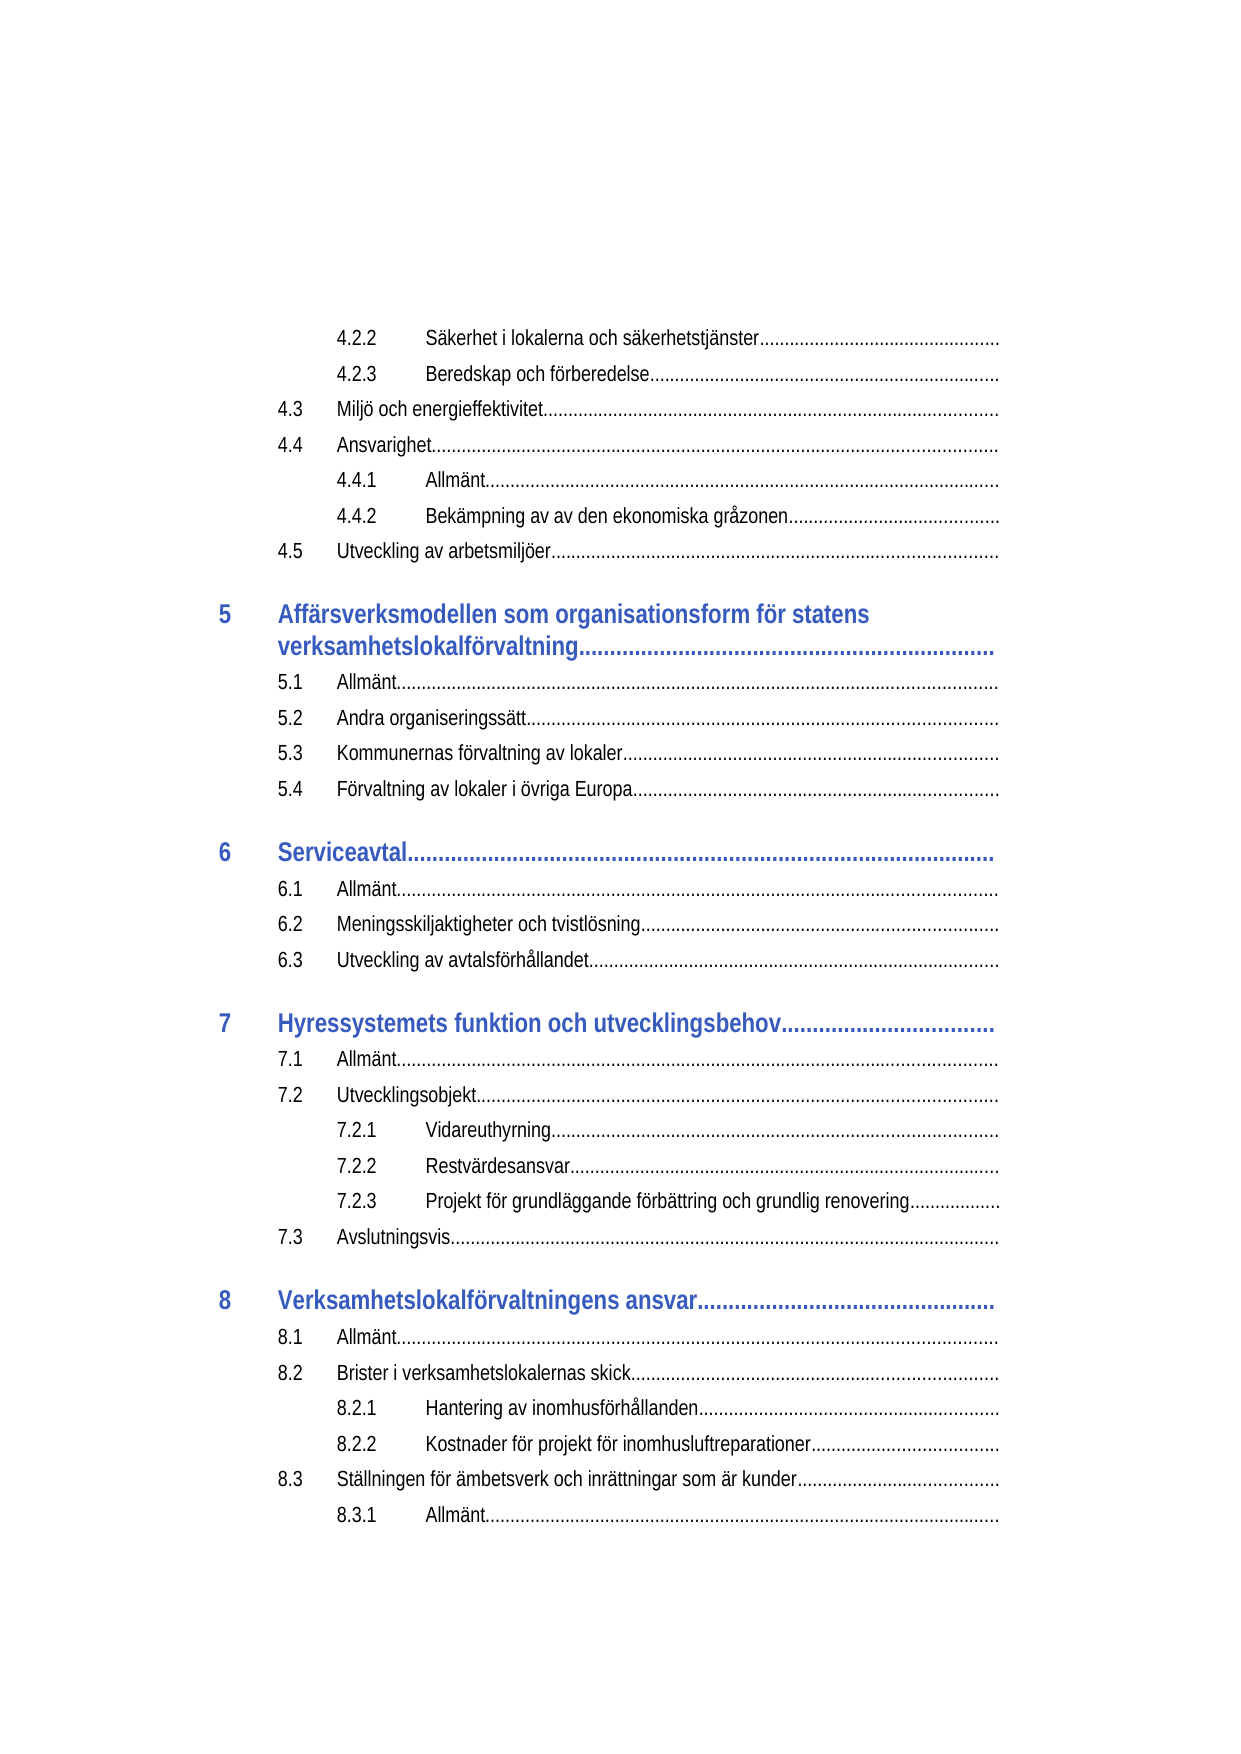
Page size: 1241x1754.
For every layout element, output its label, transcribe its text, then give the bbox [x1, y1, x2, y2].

text 4.4.2 Bekämpning av av den ekonomiska gråzonen 44 [337, 502, 933, 528]
text 8.3.1 Allmänt 74 [337, 1501, 933, 1527]
text 7.1 Allmänt 63 [278, 1046, 933, 1071]
text 5 Affärsverksmodellen som organisationsform för statens verksamhetslokalförvaltning 48 [218, 598, 933, 661]
text 8.3 Ställningen för ämbetsverk och inrättningar som är kunder 74 [278, 1466, 933, 1491]
text 6.3 Utveckling av avtalsförhållandet 61 [278, 946, 933, 972]
text 6.1 Allmänt 57 [278, 875, 933, 901]
text 4.3 Miljö och energieffektivitet 41 [278, 396, 933, 421]
text 5.3 Kommunernas förvaltning av lokaler 53 [278, 740, 933, 765]
text 8.1 Allmänt 70 [278, 1324, 933, 1349]
text 5.4 Förvaltning av lokaler i övriga Europa 55 [278, 776, 933, 801]
text 8.2 Brister i verksamhetslokalernas skick 71 [278, 1359, 933, 1384]
text 4.2.3 Beredskap och förberedelse 39 [337, 360, 933, 386]
text 7 Hyressystemets funktion och utvecklingsbehov 63 [218, 1007, 933, 1038]
text 4.4.1 Allmänt 43 [337, 467, 933, 492]
text 4.2.2 Säkerhet i lokalerna och säkerhetstjänster 38 [337, 325, 933, 350]
text 4.4 Ansvarighet 43 [278, 431, 933, 457]
text 7.2 Utvecklingsobjekt 65 [278, 1082, 933, 1107]
text 7.2.3 Projekt för grundläggande förbättring och grundlig renovering 66 [337, 1188, 933, 1213]
text 4.5 Utveckling av arbetsmiljöer 46 [278, 538, 933, 563]
text 5.1 Allmänt 48 [278, 669, 933, 694]
text 7.2.2 Restvärdesansvar 66 [337, 1153, 933, 1178]
text 7.2.1 Vidareuthyrning 65 [337, 1117, 933, 1142]
text 8.2.2 Kostnader för projekt för inomhusluftreparationer 73 [337, 1430, 933, 1456]
text 8 Verksamhetslokalförvaltningens ansvar 70 [218, 1284, 933, 1316]
text 8.2.1 Hantering av inomhusförhållanden 71 [337, 1395, 933, 1420]
text 6.2 Meningsskiljaktigheter och tvistlösning 58 [278, 911, 933, 936]
text 7.3 Avslutningsvis 68 [278, 1224, 933, 1249]
text 5.2 Andra organiseringssätt 51 [278, 704, 933, 729]
text 6 Serviceavtal 57 [218, 836, 933, 867]
